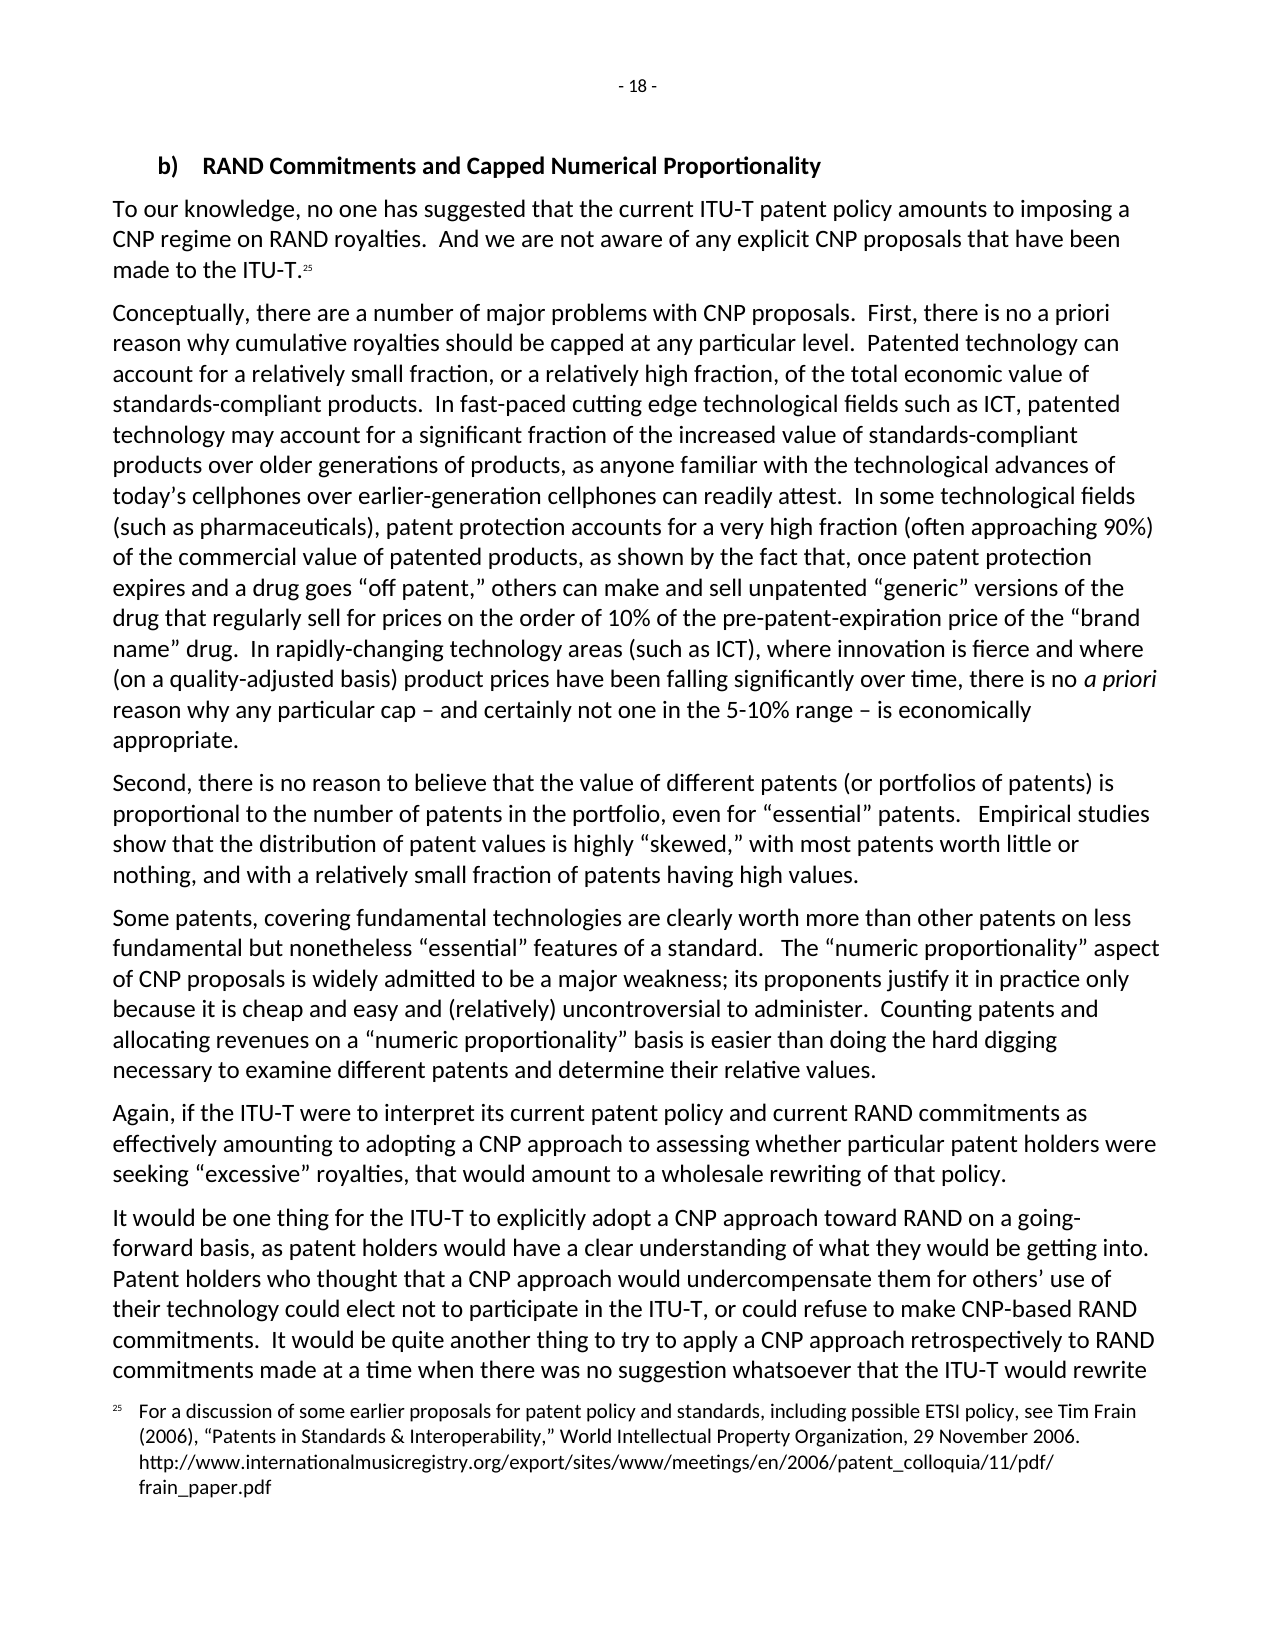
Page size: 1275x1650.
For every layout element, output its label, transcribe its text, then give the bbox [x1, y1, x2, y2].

list RAND Commitments and Capped Numerical Proportionality [157, 150, 1163, 181]
text To our knowledge, no one has suggested that the current ITU-T patent policy amounts to imposing a CNP regime on RAND royalties. And we are not aware of any explicit CNP proposals that have been made to the ITU-T. [112, 193, 1163, 284]
text Again, if the ITU-T were to interpret its current patent policy and current RAND commitments as effectively amounting to adopting a CNP approach to assessing whether particular patent holders were seeking “excessive” royalties, that would amount to a wholesale rewriting of that policy. [112, 1098, 1163, 1189]
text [112, 1202, 1163, 1385]
text Some patents, covering fundamental technologies are clearly worth more than other patents on less fundamental but nonetheless “essential” features of a standard. The “numeric proportionality” aspect of CNP proposals is widely admitted to be a major weakness; its proponents justify it in practice only because it is cheap and easy and (relatively) uncontroversial to administer. Counting patents and allocating revenues on a “numeric proportionality” basis is easier than doing the hard digging necessary to examine different patents and determine their relative values. [112, 902, 1163, 1085]
text Second, there is no reason to believe that the value of different patents (or portfolios of patents) is proportional to the number of patents in the portfolio, even for “essential” patents. Empirical studies show that the distribution of patent values is highly “skewed,” with most patents worth little or nothing, and with a relatively small fraction of patents having high values. [112, 767, 1163, 889]
text Conceptually, there are a number of major problems with CNP proposals. First, there is no a priori reason why cumulative royalties should be capped at any particular level. Patented technology can account for a relatively small fraction, or a relatively high fraction, of the total economic value of standards-compliant products. In fast-paced cutting edge technological fields such as ICT, patented technology may account for a significant fraction of the increased value of standards-compliant products over older generations of products, as anyone familiar with the technological advances of today’s cellphones over earlier-generation cellphones can readily attest. In some technological fields (such as pharmaceuticals), patent protection accounts for a very high fraction (often approaching 90%) of the commercial value of patented products, as shown by the fact that, once patent protection expires and a drug goes “off patent,” others can make and sell unpatented “generic” versions of the drug that regularly sell for prices on the order of 10% of the pre-patent-expiration price of the “brand name” drug. In rapidly-changing technology areas (such as ICT), where innovation is fierce and where (on a quality-adjusted basis) product prices have been falling significantly over time, there is no a priori reason why any particular cap – and certainly not one in the 5-10% range – is economically appropriate. [112, 297, 1163, 755]
